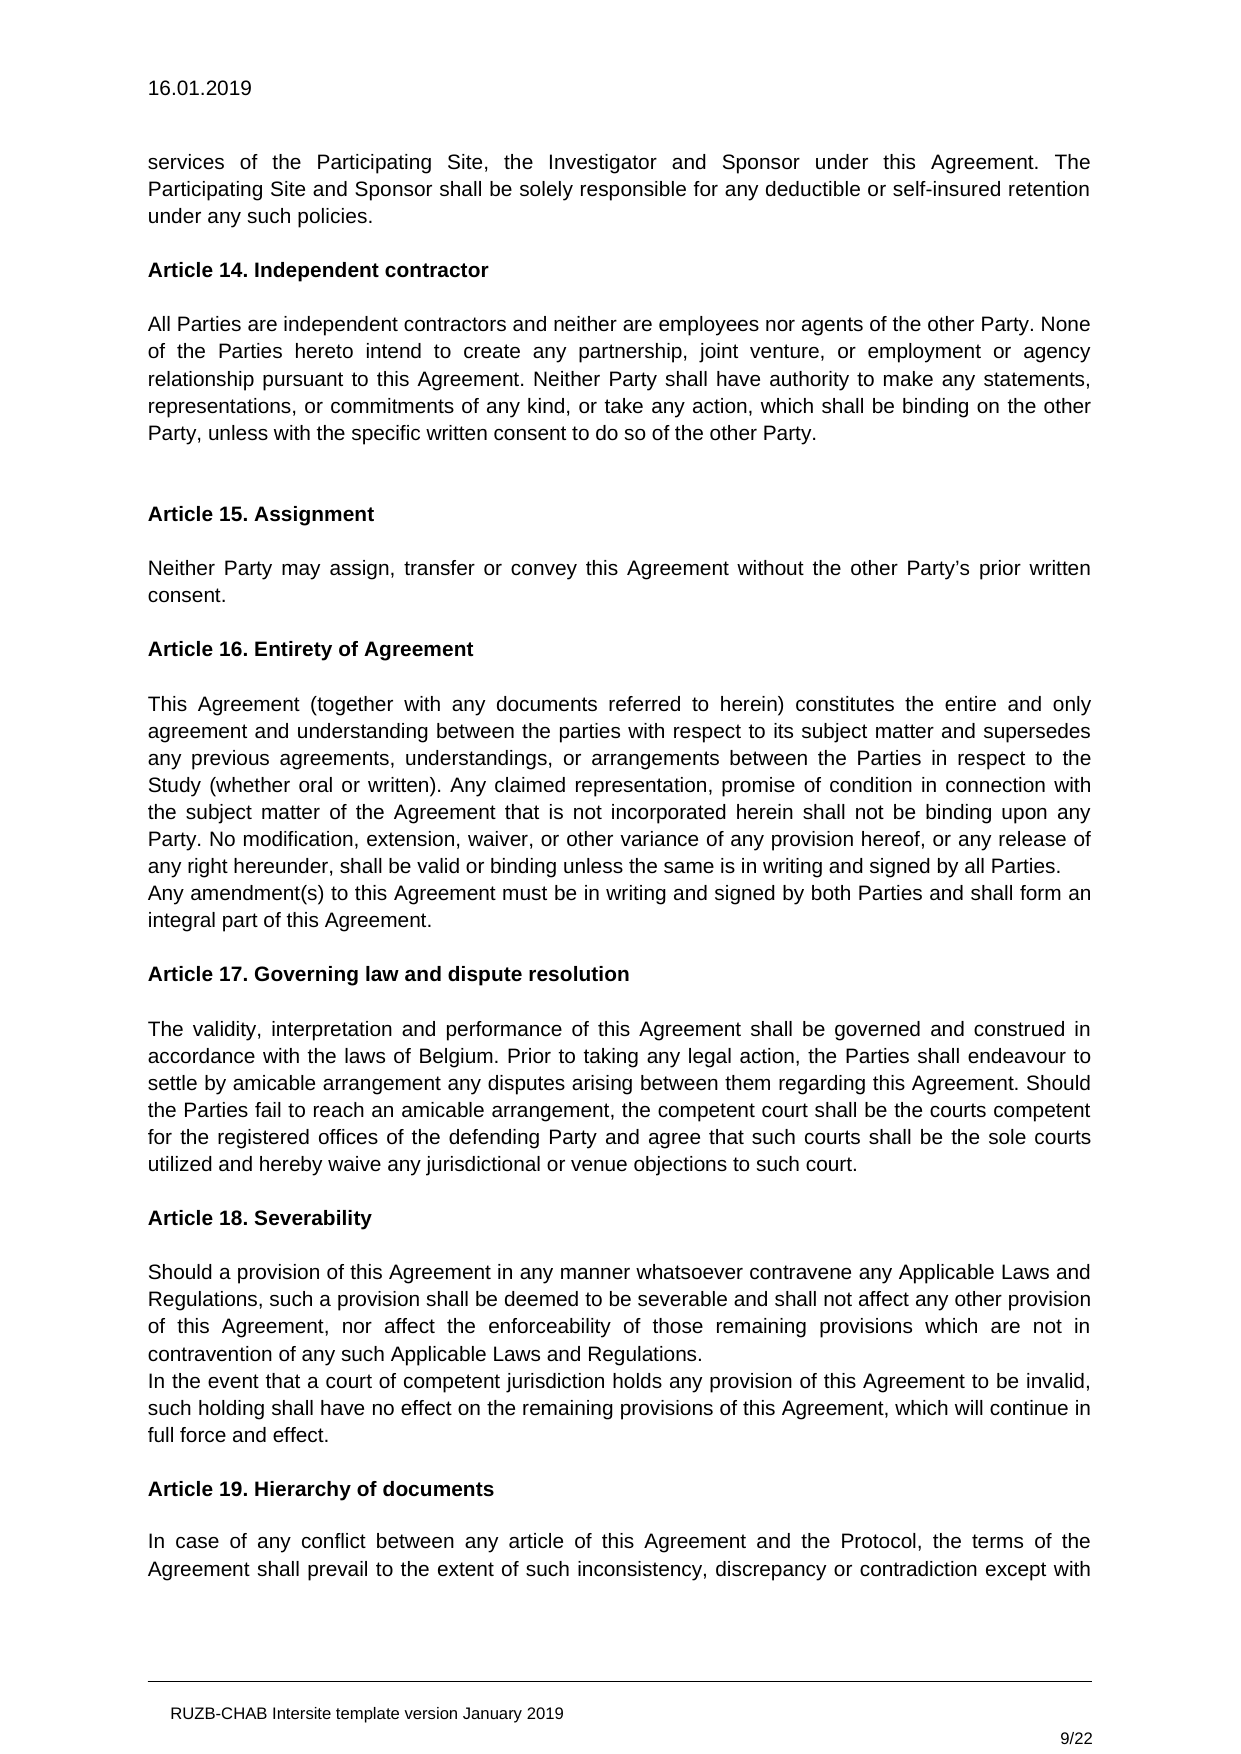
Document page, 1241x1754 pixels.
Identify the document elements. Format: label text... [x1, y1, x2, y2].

list Article 16. Entirety of Agreement [148, 635, 1092, 662]
text The validity, interpretation and performance of this Agreement shall be governed and construed in accordance with the laws of . Prior to taking any legal action, the Parties shall endeavour to settle by amicable arrangement any disputes arising between them regarding this Agreement. Should the Parties fail to reach an amicable arrangement, the competent court shall be the courts competent for the registered offices of the defending Party and agree that such courts shall be the sole courts utilized and hereby waive any jurisdictional or venue objections to such court. [148, 1014, 1092, 1177]
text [148, 1529, 1092, 1580]
text Neither Party may assign, transfer or convey this Agreement without the other Party’s prior written consent. [148, 554, 1092, 608]
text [148, 148, 1092, 229]
text This Agreement (together with any documents referred to herein) constitutes the entire and only agreement and understanding between the parties with respect to its subject matter and supersedes any previous agreements, understandings, or arrangements between the Parties in respect to the Study (whether oral or written). Any claimed representation, promise of condition in connection with the subject matter of the Agreement that is not incorporated herein shall not be binding upon any Party. No modification, extension, waiver, or other variance of any provision hereof, or any release of any right hereunder, shall be valid or binding unless the same is in writing and signed by all Parties. [148, 689, 1092, 879]
text Any amendment(s) to this Agreement must be in writing and signed by both Parties and shall form an integral part of this Agreement. [148, 879, 1092, 933]
list Article 18. Severability [148, 1204, 1092, 1231]
text Should a provision of this Agreement in any manner whatsoever contravene any Applicable Laws and Regulations, such a provision shall be deemed to be severable and shall not affect any other provision of this Agreement, nor affect the enforceability of those remaining provisions which are not in contravention of any such Applicable Laws and Regulations. [148, 1258, 1092, 1366]
text All Parties are independent contractors and neither are employees nor agents of the other Party. None of the Parties hereto intend to create any partnership, joint venture, or employment or agency relationship pursuant to this Agreement. Neither Party shall have authority to make any statements, representations, or commitments of any kind, or take any action, which shall be binding on the other Party, unless with the specific written consent to do so of the other Party. [148, 310, 1092, 446]
list Article 14. Independent contractor [148, 256, 1092, 283]
list Article 19. Hierarchy of documents [148, 1475, 1092, 1502]
list Article 15. Assignment [148, 500, 1092, 527]
text In the event that a court of competent jurisdiction holds any provision of this Agreement to be invalid, such holding shall have no effect on the remaining provisions of this Agreement, which will continue in full force and effect. [148, 1366, 1092, 1448]
list Article 17. Governing law and dispute resolution [148, 960, 1092, 987]
